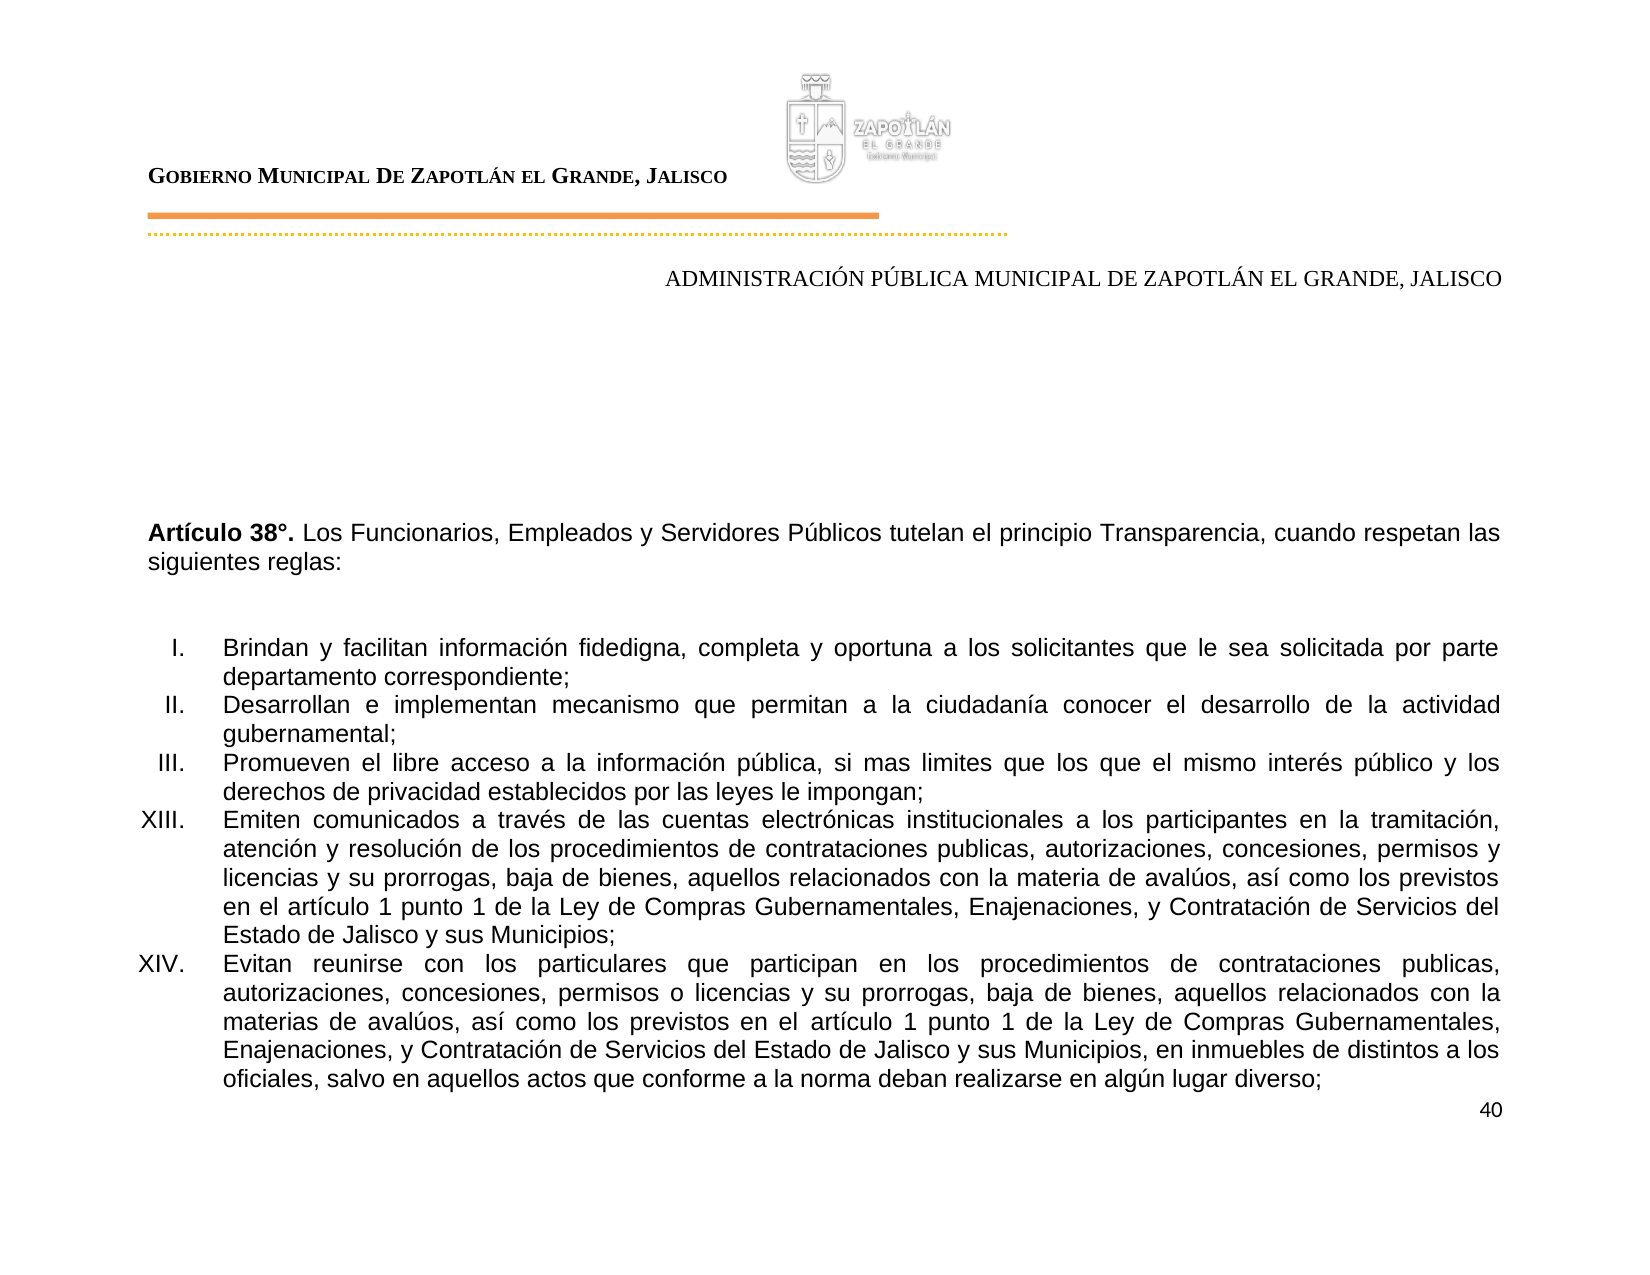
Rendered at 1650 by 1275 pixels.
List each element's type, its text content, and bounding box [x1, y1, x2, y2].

list Brindan y facilitan información fidedigna, completa y oportuna a los solicitantes que le sea solicitada por parte departamento correspondiente; [185, 633, 1502, 690]
list Desarrollan e implementan mecanismo que permitan a la ciudadanía conocer el desarrollo de la actividad gubernamental; [185, 690, 1502, 748]
text Artículo 38°. Los Funcionarios, Empleados y Servidores Públicos tutelan el principio Transparencia, cuando respetan las siguientes reglas: [148, 518, 1502, 575]
list Promueven el libre acceso a la información pública, si mas limites que los que el mismo interés público y los derechos de privacidad establecidos por las leyes le impongan; [185, 748, 1502, 805]
picture [779, 73, 958, 184]
list Emiten comunicados a través de las cuentas electrónicas institucionales a los participantes en la tramitación, atención y resolución de los procedimientos de contrataciones publicas, autorizaciones, concesiones, permisos y licencias y su prorrogas, baja de bienes, aquellos relacionados con la materia de avalúos, así como los previstos en el artículo 1 punto 1 de la Ley de Compras Gubernamentales, Enajenaciones, y Contratación de Servicios del Estado de Jalisco y sus Municipios; [185, 805, 1502, 949]
list Evitan reunirse con los particulares que participan en los procedimientos de contrataciones publicas, autorizaciones, concesiones, permisos o licencias y su prorrogas, baja de bienes, aquellos relacionados con la materias de avalúos, así como los previstos en el artículo 1 punto 1 de la Ley de Compras Gubernamentales, Enajenaciones, y Contratación de Servicios del Estado de Jalisco y sus Municipios, en inmuebles de distintos a los oficiales, salvo en aquellos actos que conforme a la norma deban realizarse en algún lugar diverso; [185, 949, 1502, 1093]
